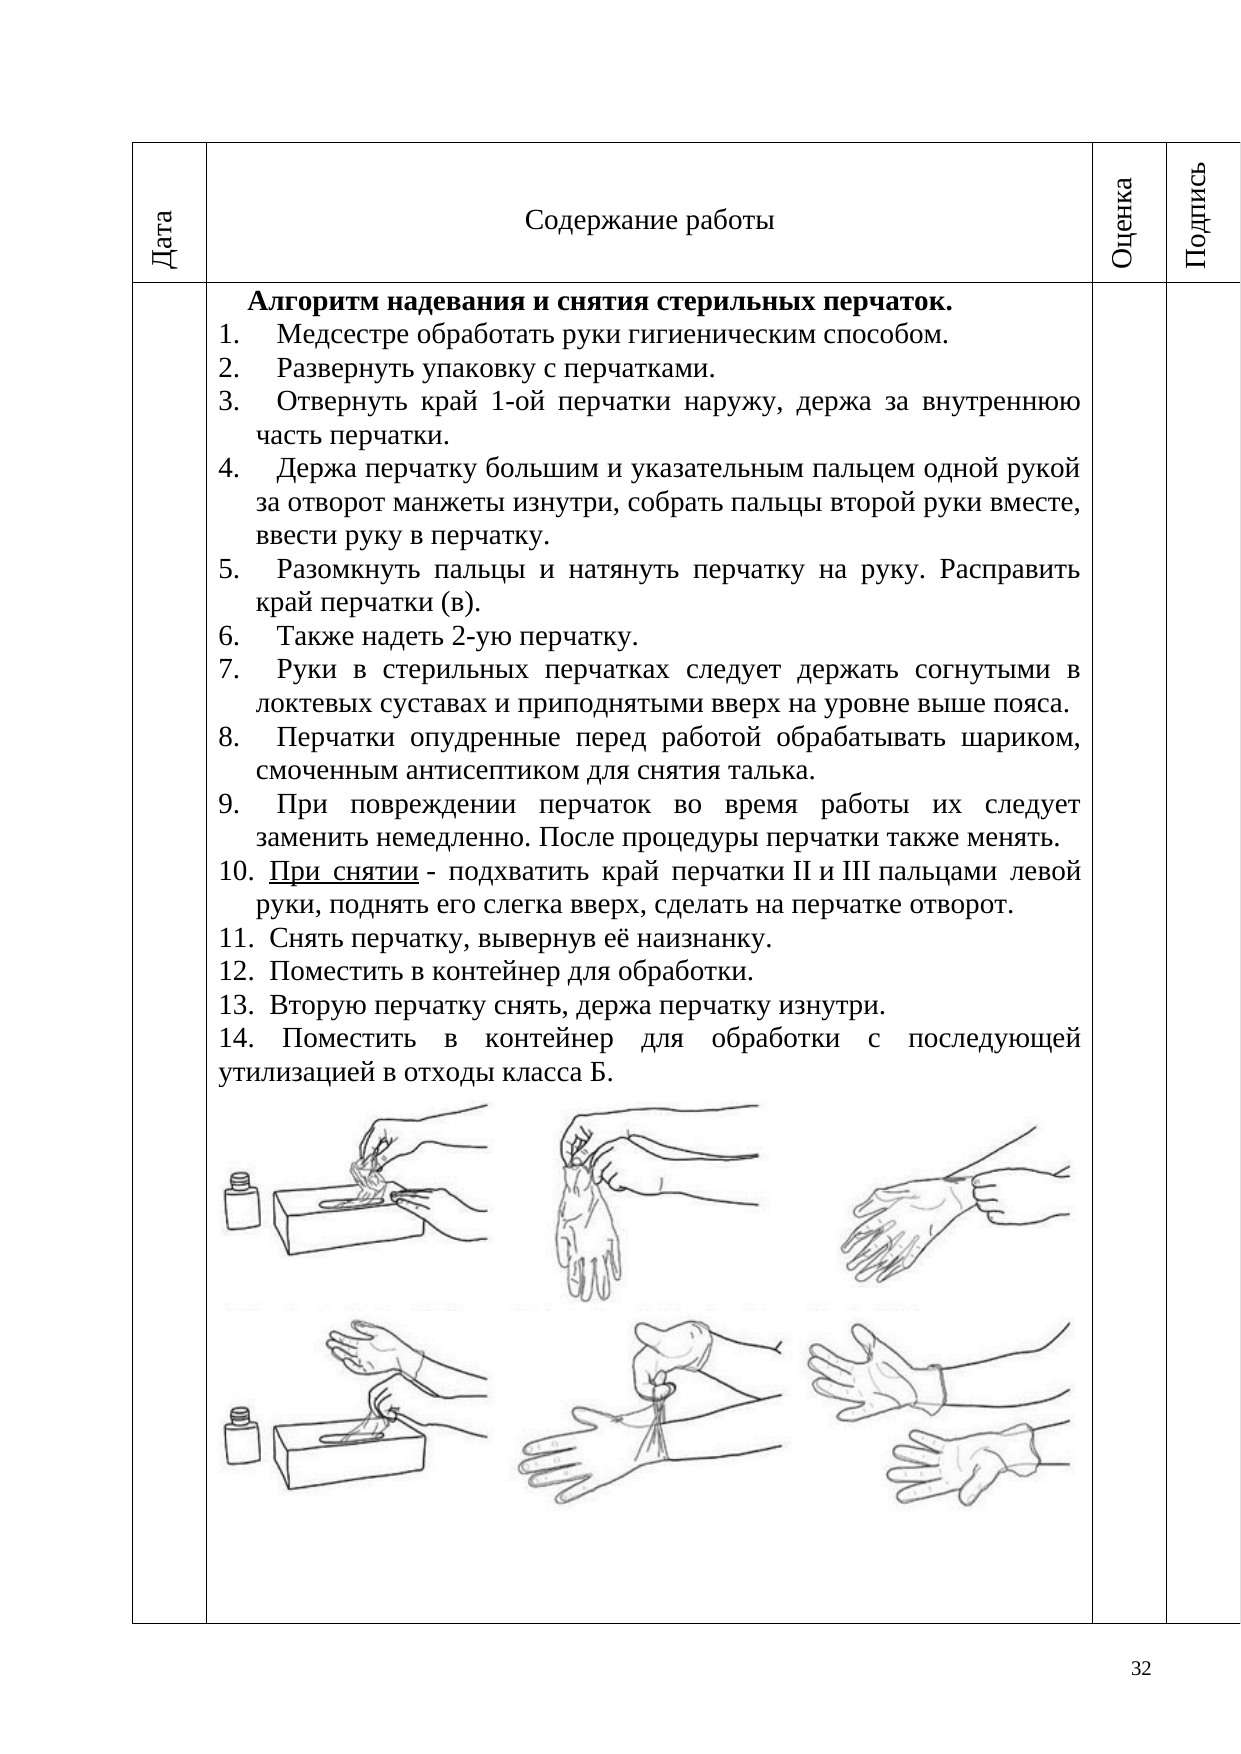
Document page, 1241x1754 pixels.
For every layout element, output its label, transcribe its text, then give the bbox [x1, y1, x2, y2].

table_cell Алгоритм надевания и снятия стерильных перчаток. 1. Медсестре обработать руки гигиеническим способом. 2. Развернуть упаковку с перчатками. 3. Отвернуть край 1-ой перчатки наружу, держа за внутреннюю часть перчатки. 4. Держа перчатку большим и указательным пальцем одной рукой за отворот манжеты изнутри, собрать пальцы второй руки вместе, ввести руку в перчатку. 5. Разомкнуть пальцы и натянуть перчатку на руку. Расправить край перчатки (в). 6. Также надеть 2-ую перчатку. 7. Руки в стерильных перчатках следует держать согнутыми в локтевых суставах и приподнятыми вверх на уровне выше пояса. 8. Перчатки опудренные перед работой обрабатывать шариком, смоченным антисептиком для снятия талька. 9. При повреждении перчаток во время работы их следует заменить немедленно. После процедуры перчатки также менять. 10. При снятии - подхватить край перчатки II и III пальцами левой руки, поднять его слегка вверх, сделать на перчатке отворот. 11. Снять перчатку, вывернув её наизнанку. 12. Поместить в контейнер для обработки. 13. Вторую перчатку снять, держа перчатку изнутри. 14. Поместить в контейнер для обработки с последующей утилизацией в отходы класса Б. [207, 283, 1092, 1623]
table_header Оценка [1093, 143, 1166, 282]
table_header Дата [133, 143, 206, 282]
table_header Подпись [1167, 143, 1240, 282]
table_cell [1167, 283, 1240, 1623]
table_cell [1093, 283, 1166, 1623]
picture [218, 1087, 1081, 1515]
table_header Содержание работы [207, 143, 1092, 282]
table_cell [133, 283, 206, 1623]
